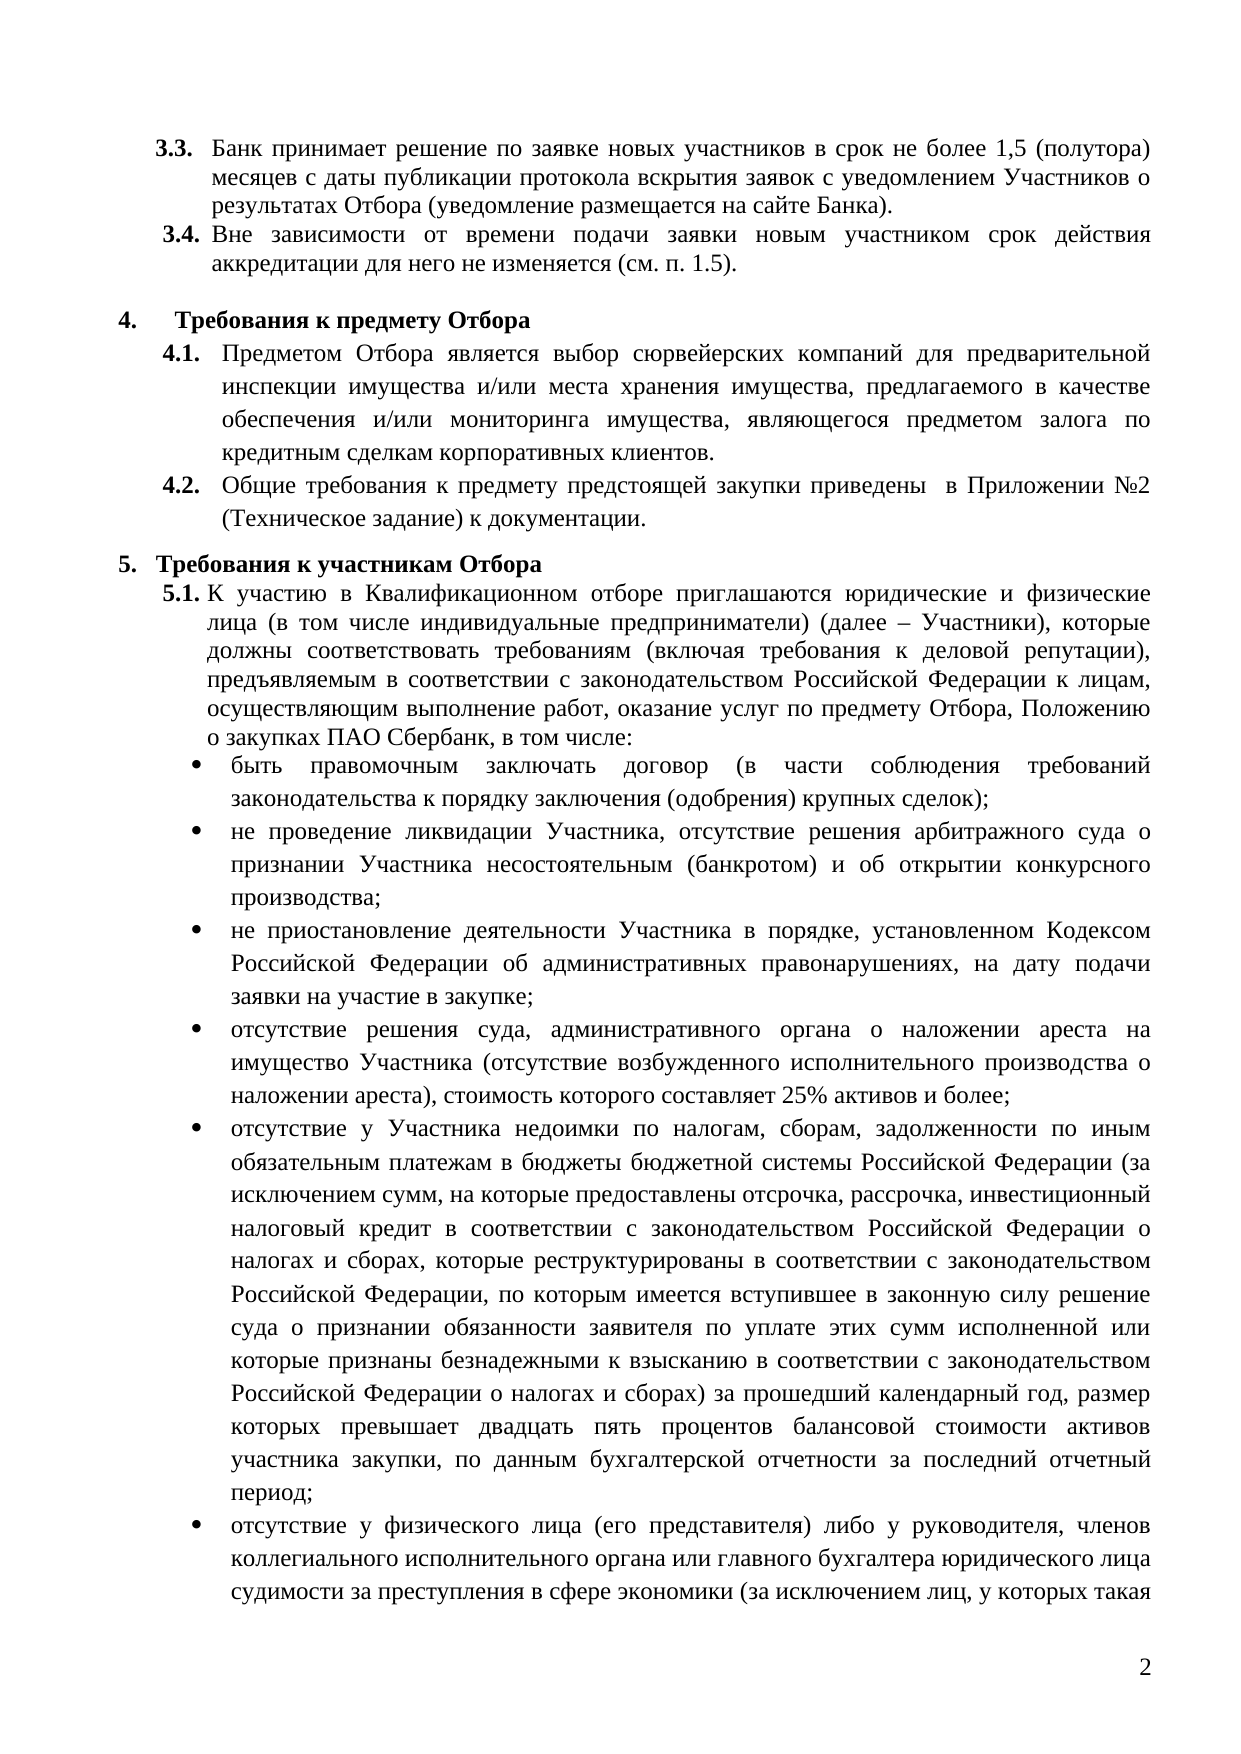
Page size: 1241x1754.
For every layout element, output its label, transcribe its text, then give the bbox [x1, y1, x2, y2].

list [192, 1510, 1152, 1604]
list не проведение ликвидации Участника, отсутствие решения арбитражного суда о признании Участника несостоятельным (банкротом) и об открытии конкурсного производства; [192, 816, 1152, 911]
list отсутствие решения суда, административного органа о наложении ареста на имущество Участника (отсутствие возбужденного исполнительного производства о наложении ареста), стоимость которого составляет 25% активов и более; [192, 1014, 1152, 1109]
list Вне зависимости от времени подачи заявки новым участником срок действия аккредитации для него не изменяется (см. п. 1.5). [162, 219, 1152, 277]
list К участию в Квалификационном отборе приглашаются юридические и физические лица (в том числе индивидуальные предприниматели) (далее – Участники), которые должны соответствовать требованиям (включая требования к деловой репутации), предъявляемым в соответствии с законодательством Российской Федерации к лицам, осуществляющим выполнение работ, оказание услуг по предмету Отбора, Положению о закупках ПАО Сбербанк, в том числе: [162, 578, 1152, 750]
list Требования к участникам Отбора [118, 549, 1152, 578]
list не приостановление деятельности Участника в порядке, установленном Кодексом Российской Федерации об административных правонарушениях, на дату подачи заявки на участие в закупке; [192, 915, 1152, 1010]
list быть правомочным заключать договор (в части соблюдения требований законодательства к порядку заключения (одобрения) крупных сделок); [192, 750, 1152, 812]
list Требования к предмету Отбора [118, 305, 1152, 334]
list Предметом Отбора является выбор сюрвейерских компаний для предварительной инспекции имущества и/или места хранения имущества, предлагаемого в качестве обеспечения и/или мониторинга имущества, являющегося предметом залога по кредитным сделкам корпоративных клиентов. [162, 338, 1152, 466]
list Общие требования к предмету предстоящей закупки приведены в Приложении №2 (Техническое задание) к документации. [162, 471, 1152, 532]
list отсутствие у Участника недоимки по налогам, сборам, задолженности по иным обязательным платежам в бюджеты бюджетной системы Российской Федерации (за исключением сумм, на которые предоставлены отсрочка, рассрочка, инвестиционный налоговый кредит в соответствии с законодательством Российской Федерации о налогах и сборах, которые реструктурированы в соответствии с законодательством Российской Федерации, по которым имеется вступившее в законную силу решение суда о признании обязанности заявителя по уплате этих сумм исполненной или которые признаны безнадежными к взысканию в соответствии с законодательством Российской Федерации о налогах и сборах) за прошедший календарный год, размер которых превышает двадцать пять процентов балансовой стоимости активов участника закупки, по данным бухгалтерской отчетности за последний отчетный период; [192, 1113, 1152, 1506]
list Банк принимает решение по заявке новых участников в срок не более 1,5 (полутора) месяцев с даты публикации протокола вскрытия заявок с уведомлением Участников о результатах Отбора (уведомление размещается на сайте Банка). [155, 133, 1152, 219]
